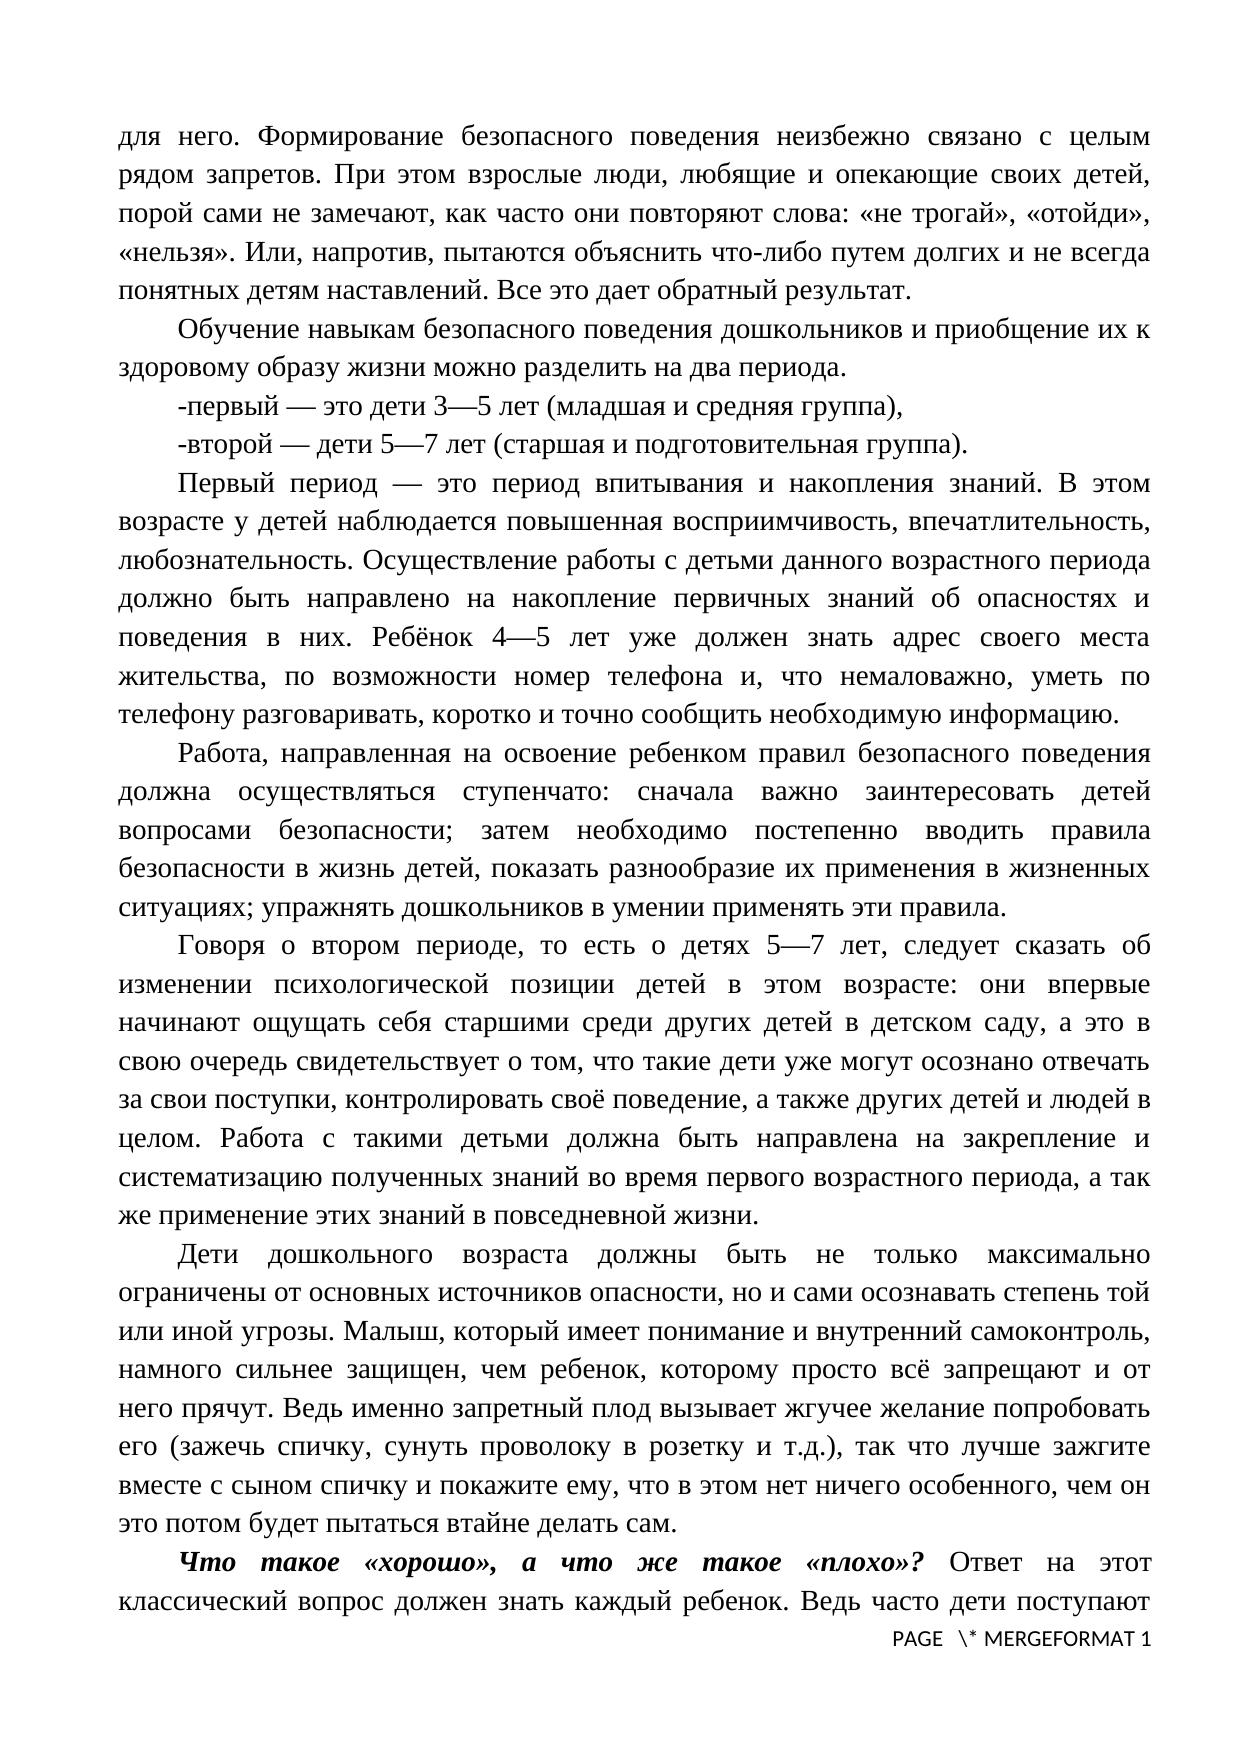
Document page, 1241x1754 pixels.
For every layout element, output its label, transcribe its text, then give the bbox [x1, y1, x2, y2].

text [118, 1544, 1152, 1616]
text Обучение навыкам безопасного поведения дошкольников и приобщение их к здоровому образу жизни можно разделить на два периода. [118, 311, 1152, 383]
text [118, 118, 1152, 306]
text -первый — это дети 3—5 лет (младшая и средняя группа), [118, 388, 1152, 421]
text Работа, направленная на освоение ребенком правил безопасного поведения должна осуществляться ступенчато: сначала важно заинтересовать детей вопросами безопасности; затем необходимо постепенно вводить правила безопасности в жизнь детей, показать разнообразие их применения в жизненных ситуациях; упражнять дошкольников в умении применять эти правила. [118, 735, 1152, 922]
text Дети дошкольного возраста должны быть не только максимально ограничены от основных источников опасности, но и сами осознавать степень той или иной угрозы. Малыш, который имеет понимание и внутренний самоконтроль, намного сильнее защищен, чем ребенок, которому просто всё запрещают и от него прячут. Ведь именно запретный плод вызывает жгучее желание попробовать его (зажечь спичку, сунуть проволоку в розетку и т.д.), так что лучше зажгите вместе с сыном спичку и покажите ему, что в этом нет ничего особенного, чем он это потом будет пытаться втайне делать сам. [118, 1236, 1152, 1539]
text Говоря о втором периоде, то есть о детях 5—7 лет, следует сказать об изменении психологической позиции детей в этом возрасте: они впервые начинают ощущать себя старшими среди других детей в детском саду, а это в свою очередь свидетельствует о том, что такие дети уже могут осознано отвечать за свои поступки, контролировать своё поведение, а также других детей и людей в целом. Работа с такими детьми должна быть направлена на закрепление и систематизацию полученных знаний во время первого возрастного периода, а так же применение этих знаний в повседневной жизни. [118, 927, 1152, 1231]
text Первый период — это период впитывания и накопления знаний. В этом возрасте у детей наблюдается повышенная восприимчивость, впечатлительность, любознательность. Осуществление работы с детьми данного возрастного периода должно быть направлено на накопление первичных знаний об опасностях и поведения в них. Ребёнок 4—5 лет уже должен знать адрес своего места жительства, по возможности номер телефона и, что немаловажно, уметь по телефону разговаривать, коротко и точно сообщить необходимую информацию. [118, 465, 1152, 730]
text -второй — дети 5—7 лет (старшая и подготовительная группа). [118, 426, 1152, 460]
